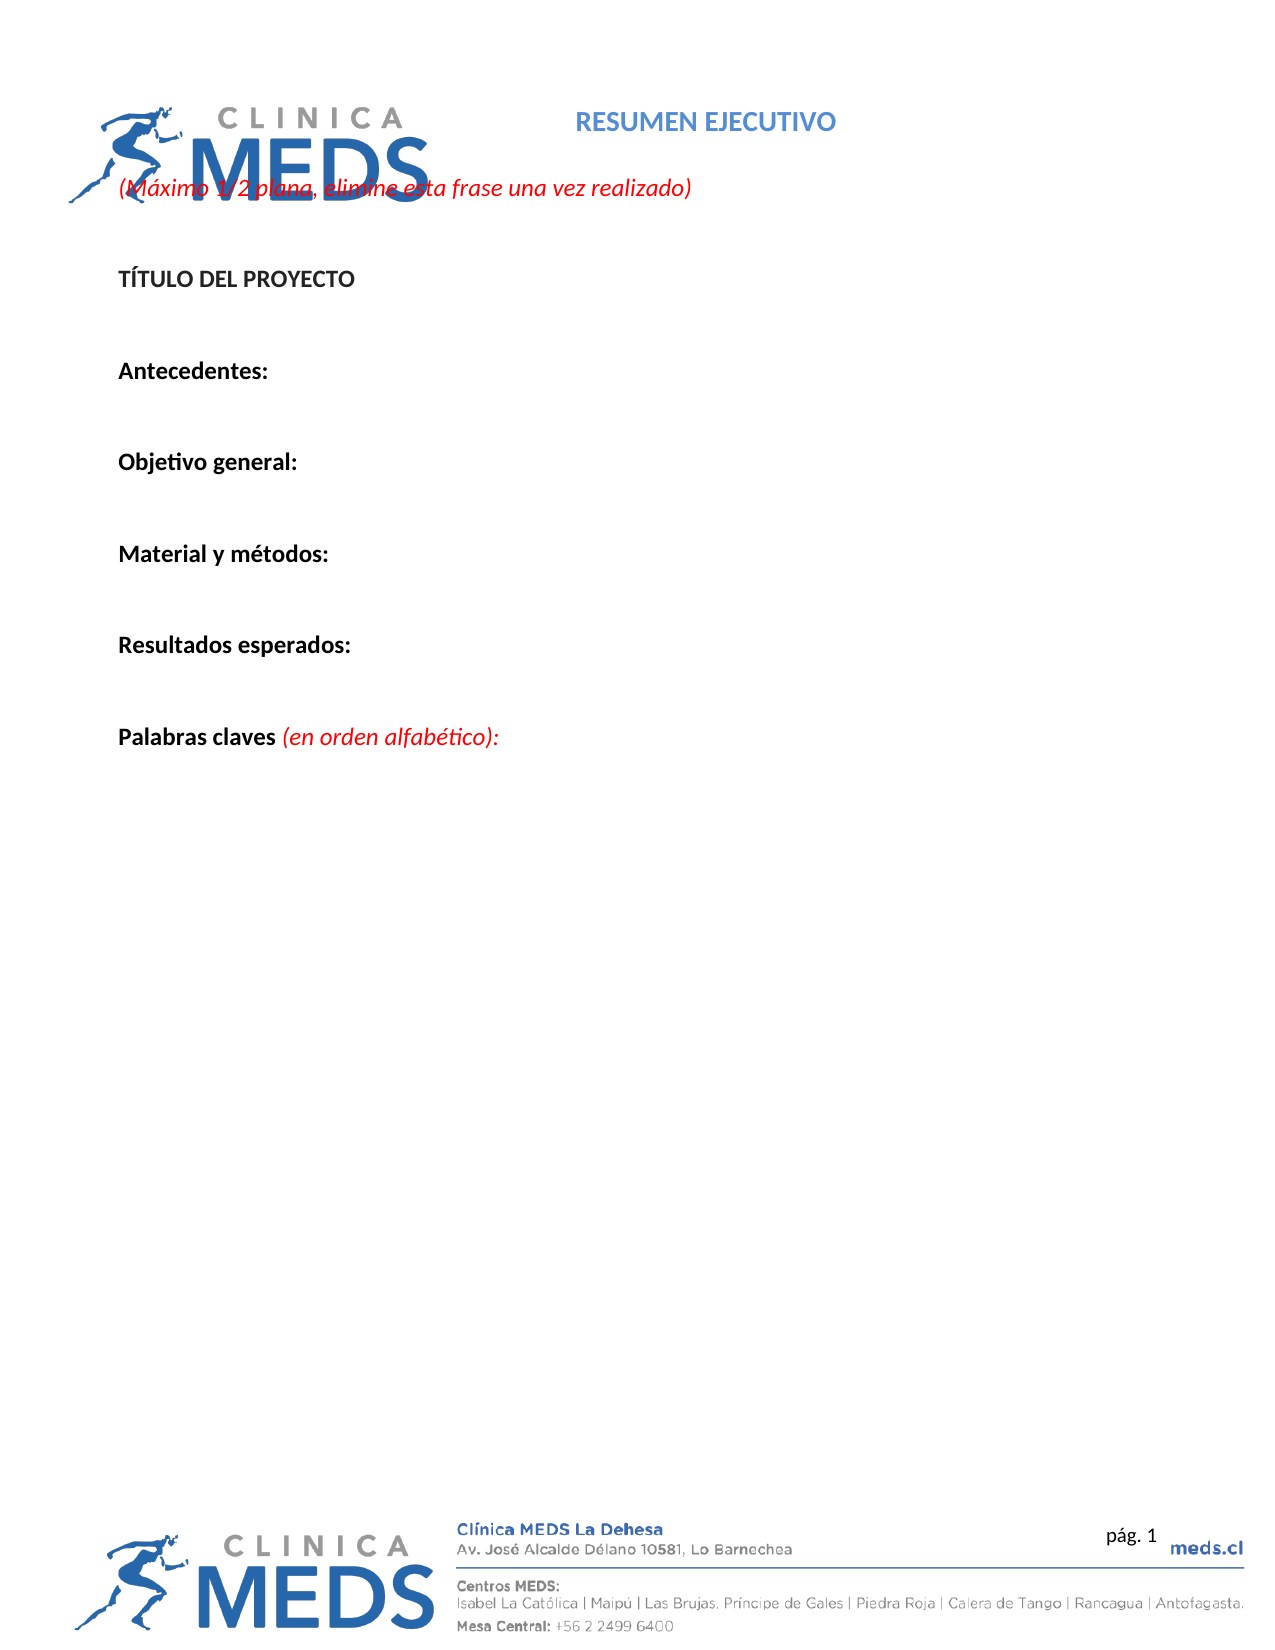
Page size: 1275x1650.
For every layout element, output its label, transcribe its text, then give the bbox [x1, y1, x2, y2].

picture [441, 1500, 1275, 1649]
picture [71, 1530, 437, 1632]
text Objetivo general: [118, 446, 1157, 477]
picture [65, 102, 430, 205]
text (Máximo 1/2 plana, elimine esta frase una vez realizado) [118, 172, 1157, 203]
text Material y métodos: [118, 538, 1157, 568]
text Resultados esperados: [118, 629, 1157, 660]
text Palabras claves (en orden alfabético): [118, 721, 1157, 751]
text TÍTULO DEL PROYECTO [118, 263, 1157, 294]
text Antecedentes: [118, 355, 1157, 386]
